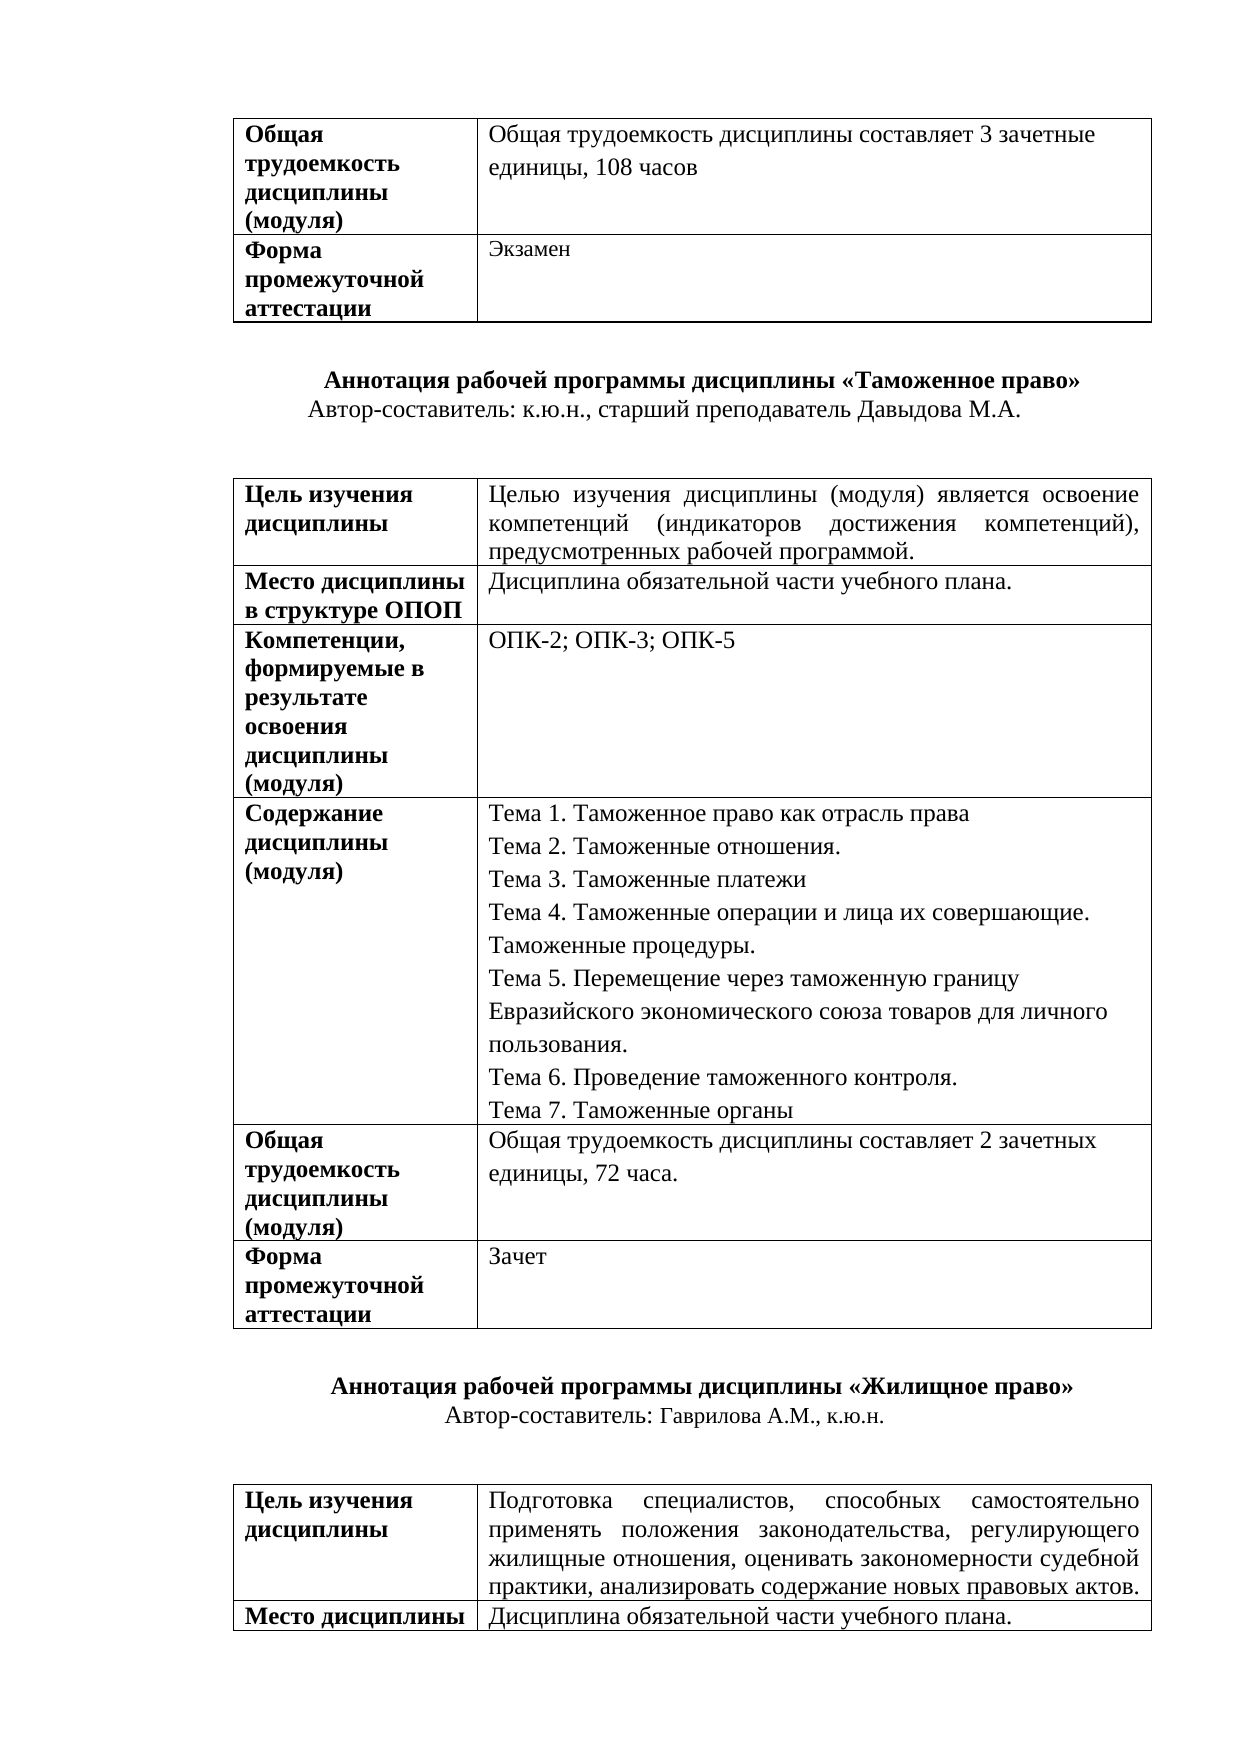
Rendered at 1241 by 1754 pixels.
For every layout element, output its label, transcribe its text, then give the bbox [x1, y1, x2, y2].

text Аннотация рабочей программы дисциплины «Таможенное право» [177, 365, 1152, 394]
table_header Цель изучения дисциплины [234, 479, 477, 565]
table_cell Форма промежуточной аттестации [234, 1241, 477, 1328]
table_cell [478, 1601, 1151, 1630]
table_cell Общая трудоемкость дисциплины (модуля) [234, 1125, 477, 1240]
table_cell Компетенции, формируемые в результате освоения дисциплины (модуля) [234, 625, 477, 797]
table_cell Содержание дисциплины (модуля) [234, 798, 477, 1124]
table_cell Место дисциплины в структуре ОПОП [234, 566, 477, 624]
table_cell Экзамен [478, 235, 1151, 321]
table_header Цель изучения дисциплины [234, 1485, 477, 1600]
table_cell Тема 1. Таможенное право как отрасль права Тема 2. Таможенные отношения. Тема 3. Таможенные платежи Тема 4. Таможенные операции и лица их совершающие. Таможенные процедуры. Тема 5. Перемещение через таможенную границу Евразийского экономического союза товаров для личного пользования. Тема 6. Проведение таможенного контроля. Тема 7. Таможенные органы [478, 798, 1151, 1124]
table_cell Дисциплина обязательной части учебного плана. [478, 566, 1151, 624]
table_cell Общая трудоемкость дисциплины составляет 3 зачетные единицы, 108 часов [478, 119, 1151, 234]
table_header Целью изучения дисциплины (модуля) является освоение компетенций (индикаторов достижения компетенций), предусмотренных рабочей программой. [478, 479, 1151, 565]
table_header Подготовка специалистов, способных самостоятельно применять положения законодательства, регулирующего жилищные отношения, оценивать закономерности судебной практики, анализировать содержание новых правовых актов. [478, 1485, 1151, 1600]
text Автор-составитель: к.ю.н., старший преподаватель Давыдова М.А. [177, 394, 1152, 423]
table_cell Общая трудоемкость дисциплины (модуля) [234, 119, 477, 234]
table_cell Общая трудоемкость дисциплины составляет 2 зачетных единицы, 72 часа. [478, 1125, 1151, 1240]
text Автор-составитель: Гаврилова А.М., к.ю.н. [177, 1400, 1152, 1429]
table_cell Зачет [478, 1241, 1151, 1328]
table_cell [234, 1601, 477, 1630]
table_cell Форма промежуточной аттестации [234, 235, 477, 321]
text Аннотация рабочей программы дисциплины «Жилищное право» [177, 1371, 1152, 1400]
table_cell ОПК-2; ОПК-3; ОПК-5 [478, 625, 1151, 797]
